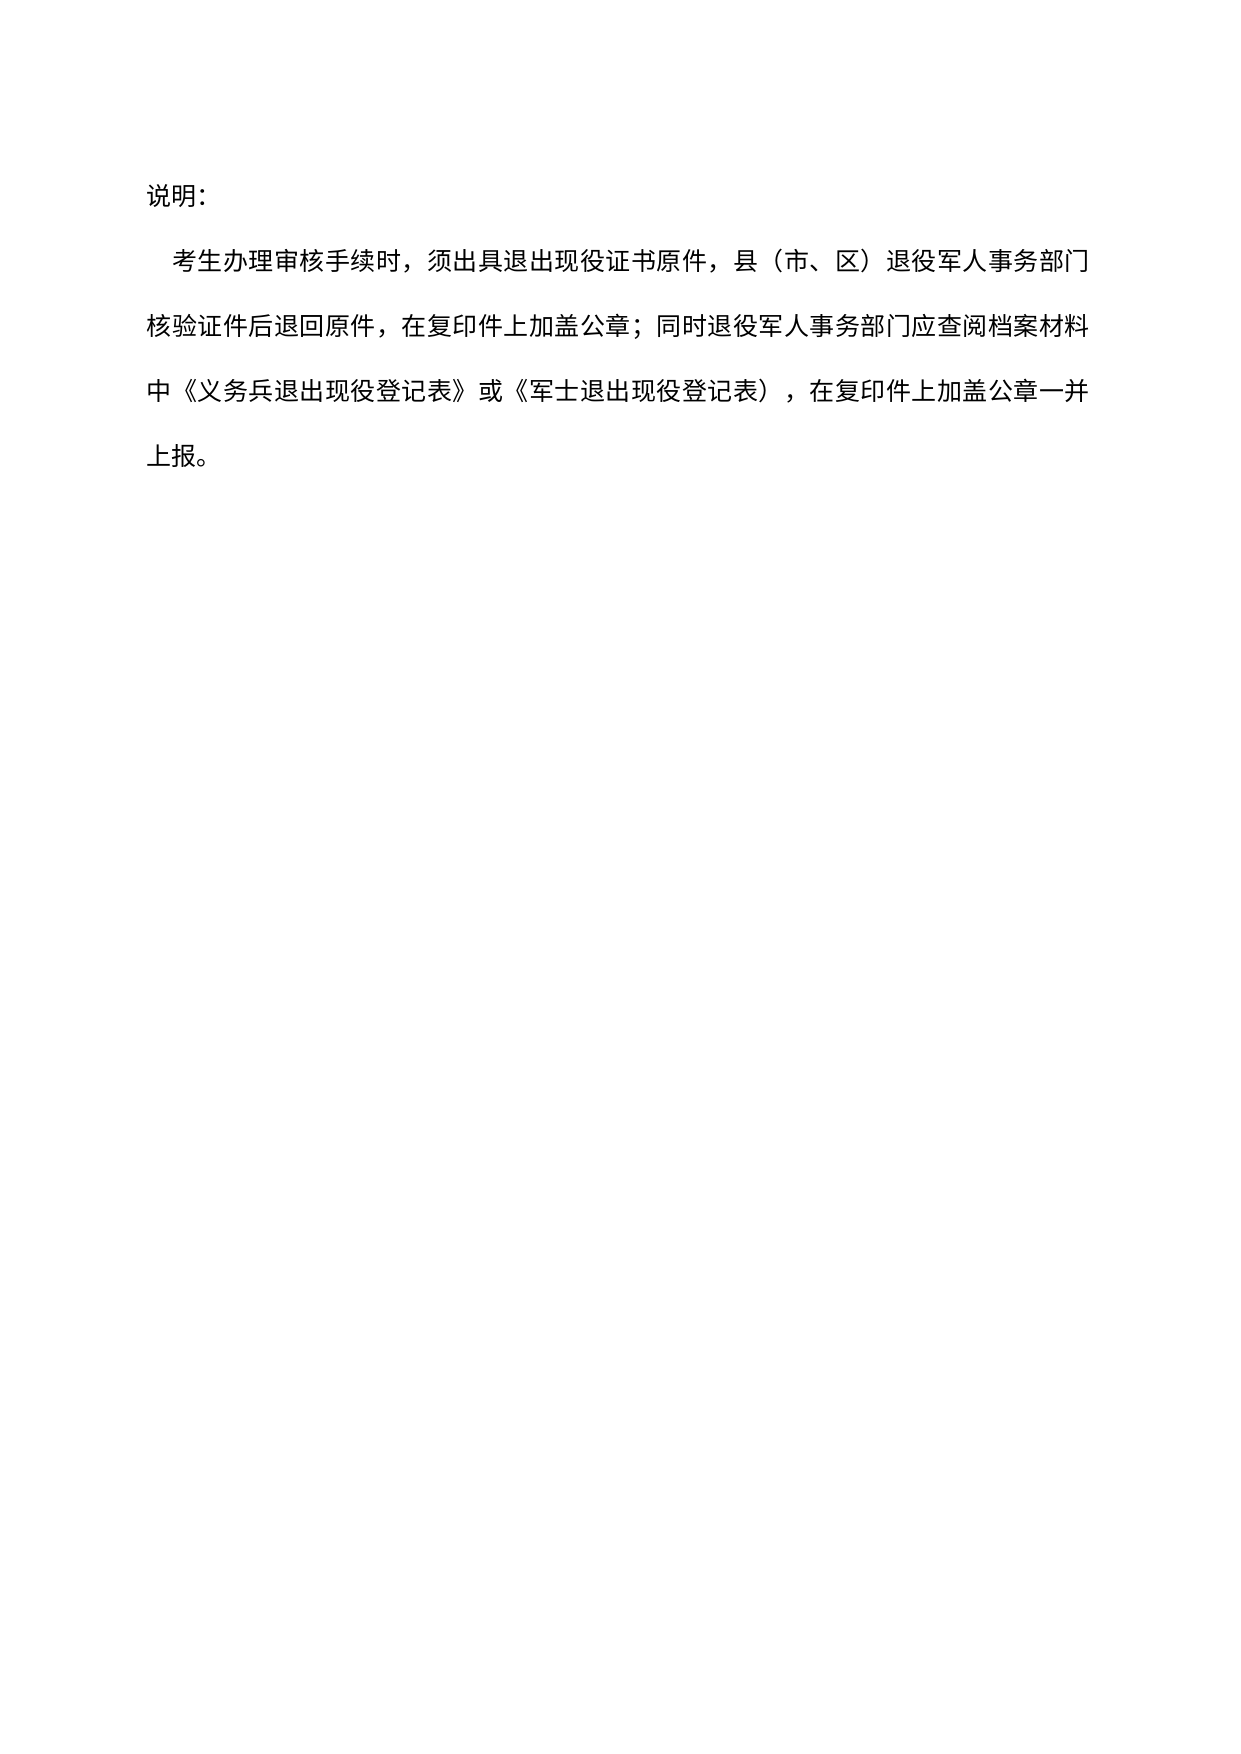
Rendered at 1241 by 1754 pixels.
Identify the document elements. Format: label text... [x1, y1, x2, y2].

text 说明： [146, 162, 1094, 227]
text 考生办理审核手续时，须出具退出现役证书原件，县（市、区）退役军人事务部门核验证件后退回原件，在复印件上加盖公章；同时退役军人事务部门应查阅档案材料中《义务兵退出现役登记表》或《军士退出现役登记表），在复印件上加盖公章一并上报。 [146, 227, 1094, 487]
